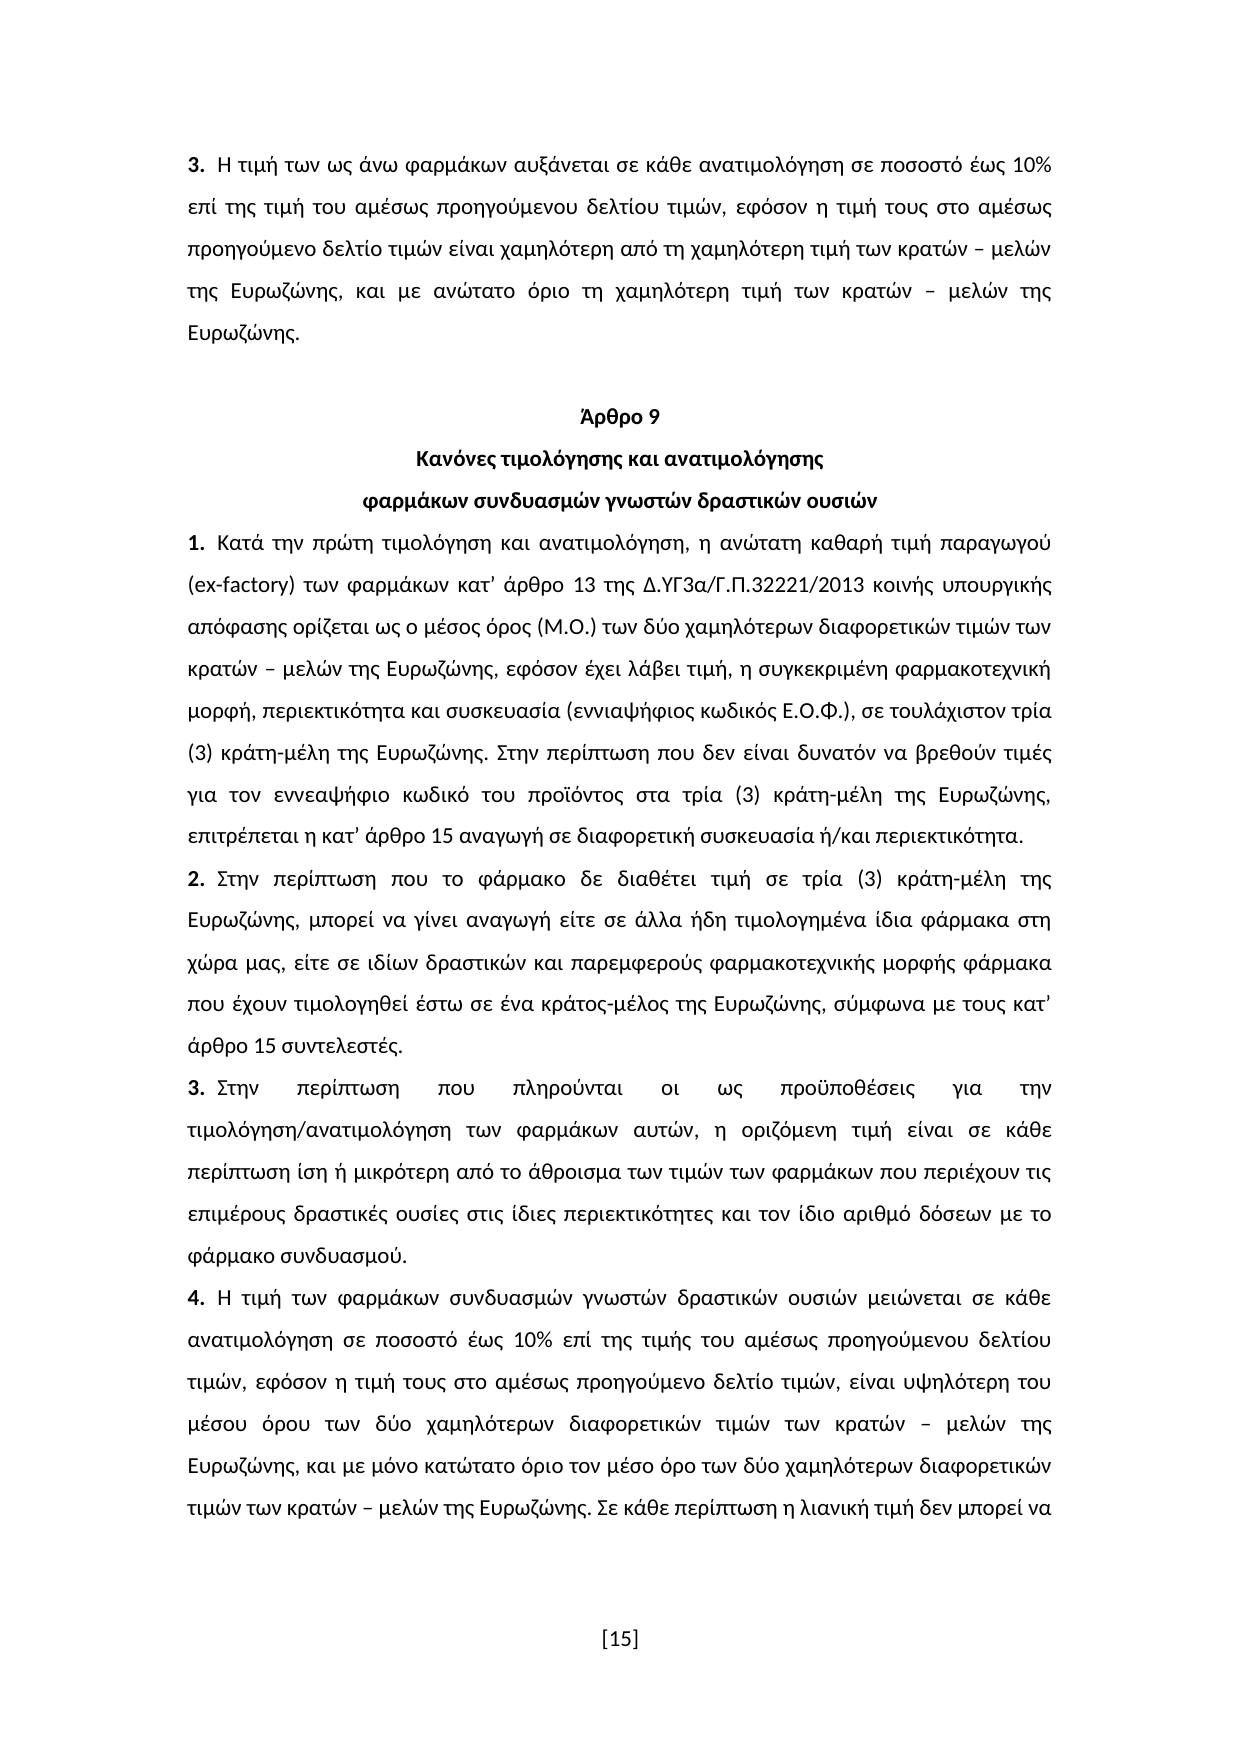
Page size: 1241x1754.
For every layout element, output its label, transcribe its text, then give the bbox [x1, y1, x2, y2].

list Στην περίπτωση που το φάρμακο δε διαθέτει τιμή σε τρία (3) κράτη-μέλη της Ευρωζώνης, μπορεί να γίνει αναγωγή είτε σε άλλα ήδη τιμολογημένα ίδια φάρμακα στη χώρα μας, είτε σε ιδίων δραστικών και παρεμφερούς φαρμακοτεχνικής μορφής φάρμακα που έχουν τιμολογηθεί έστω σε ένα κράτος-μέλος της Ευρωζώνης, σύμφωνα με τους κατ’ άρθρο 15 συντελεστές. [187, 864, 1053, 1059]
text Κανόνες τιμολόγησης και ανατιμολόγησης [187, 444, 1053, 472]
text Άρθρο 9 [187, 402, 1053, 430]
text φαρμάκων συνδυασμών γνωστών δραστικών ουσιών [187, 486, 1053, 514]
list Κατά την πρώτη τιμολόγηση και ανατιμολόγηση, η ανώτατη καθαρή τιμή παραγωγού (ex-factory) των φαρμάκων κατ’ άρθρο 13 της Δ.ΥΓ3α/Γ.Π.32221/2013 κοινής υπουργικής απόφασης ορίζεται ως ο μέσος όρος (Μ.Ο.) των δύο χαμηλότερων διαφορετικών τιμών των κρατών – μελών της Ευρωζώνης, εφόσον έχει λάβει τιμή, η συγκεκριμένη φαρμακοτεχνική μορφή, περιεκτικότητα και συσκευασία (εννιαψήφιος κωδικός Ε.Ο.Φ.), σε τουλάχιστον τρία (3) κράτη-μέλη της Ευρωζώνης. Στην περίπτωση που δεν είναι δυνατόν να βρεθούν τιμές για τον εννεαψήφιο κωδικό του προϊόντος στα τρία (3) κράτη-μέλη της Ευρωζώνης, επιτρέπεται η κατ’ άρθρο 15 αναγωγή σε διαφορετική συσκευασία ή/και περιεκτικότητα. [187, 528, 1053, 850]
list Στην περίπτωση που πληρούνται οι ως προϋποθέσεις για την τιμολόγηση/ανατιμολόγηση των φαρμάκων αυτών, η οριζόμενη τιμή είναι σε κάθε περίπτωση ίση ή μικρότερη από το άθροισμα των τιμών των φαρμάκων που περιέχουν τις επιμέρους δραστικές ουσίες στις ίδιες περιεκτικότητες και τον ίδιο αριθμό δόσεων με το φάρμακο συνδυασμού. [187, 1073, 1053, 1269]
list Η τιμή των ως άνω φαρμάκων αυξάνεται σε κάθε ανατιμολόγηση σε ποσοστό έως 10% επί της τιμή του αμέσως προηγούμενου δελτίου τιμών, εφόσον η τιμή τους στο αμέσως προηγούμενο δελτίο τιμών είναι χαμηλότερη από τη χαμηλότερη τιμή των κρατών – μελών της Ευρωζώνης, και με ανώτατο όριο τη χαμηλότερη τιμή των κρατών – μελών της Ευρωζώνης. [187, 150, 1053, 346]
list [187, 1283, 1053, 1521]
